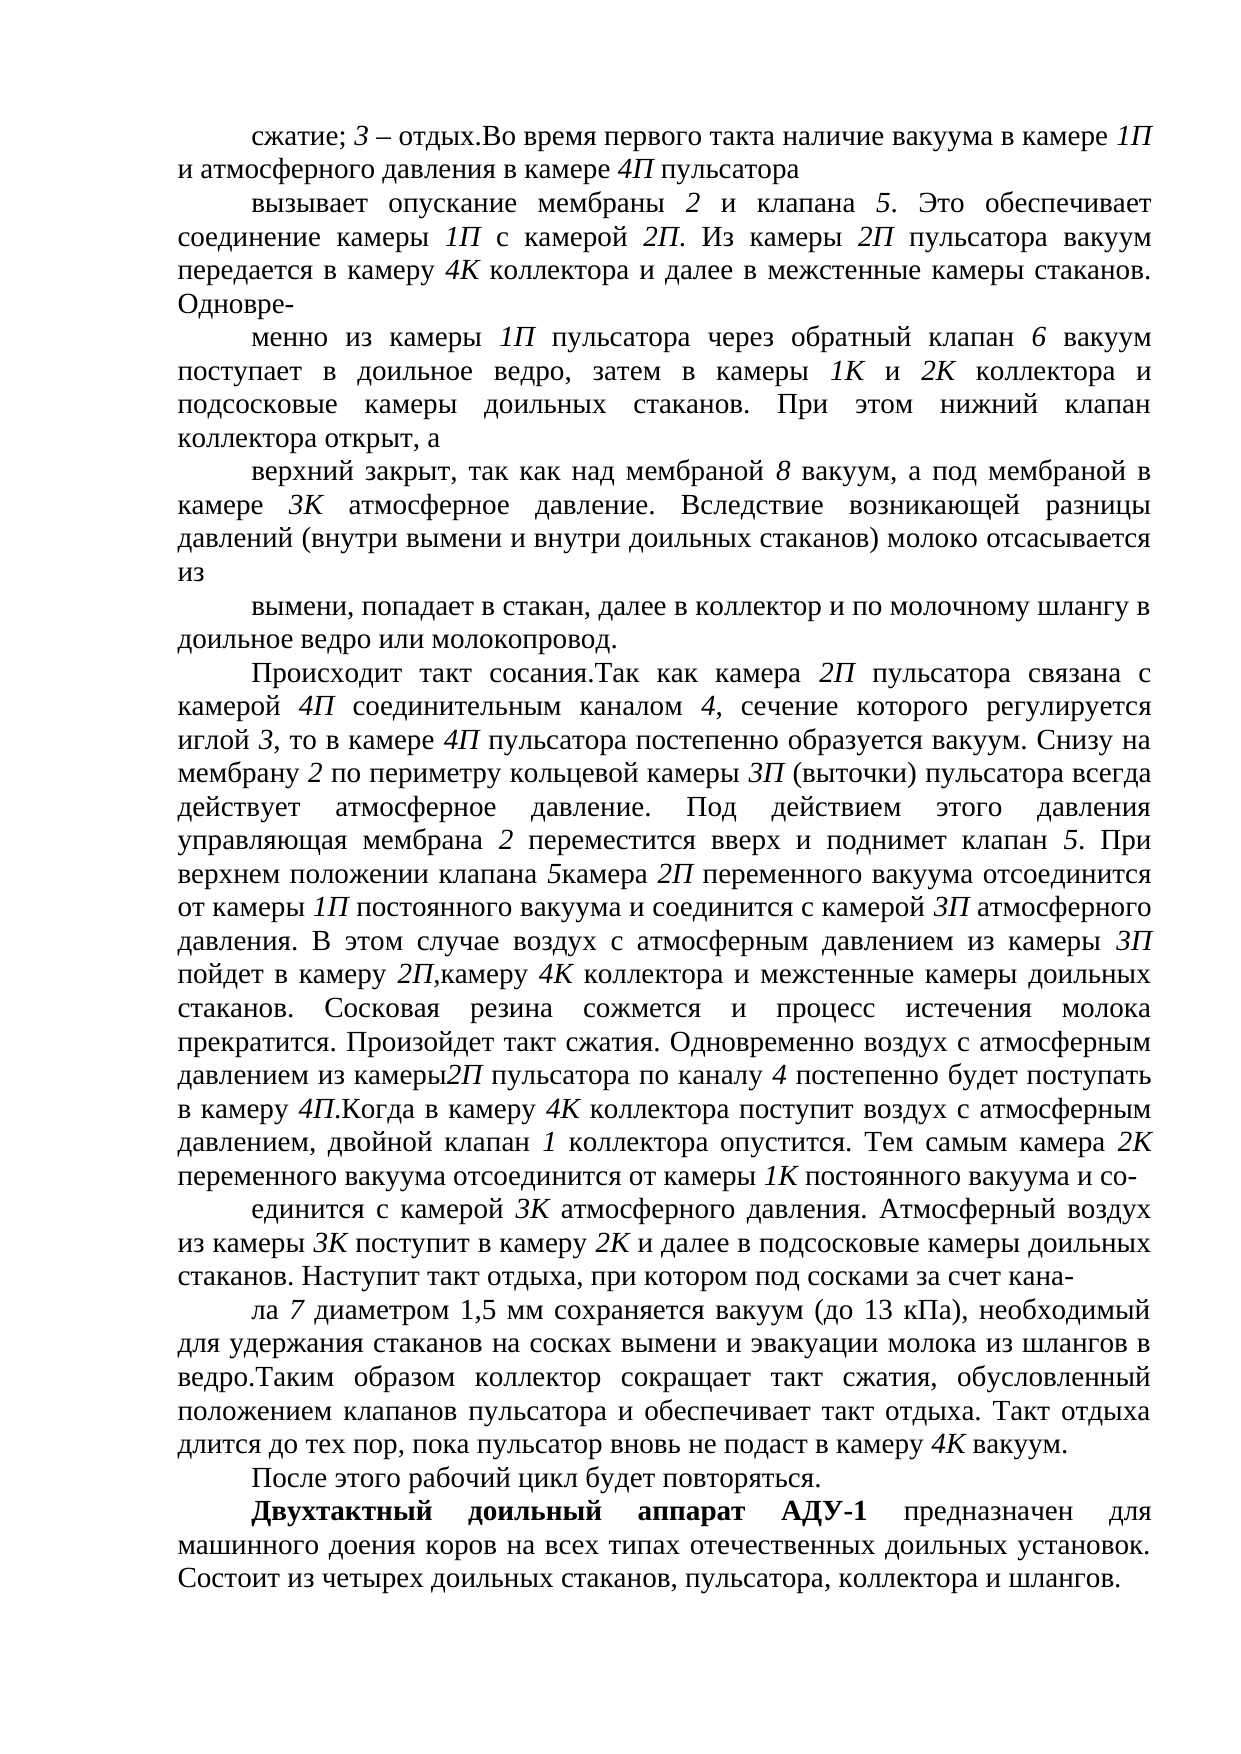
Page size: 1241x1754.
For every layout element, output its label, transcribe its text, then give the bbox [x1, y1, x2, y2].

text Происходит такт сосания.Так как камера 2П пульсатора связана с камерой 4П соединительным каналом 4, сечение которого регулируется иглой 3, то в камере 4П пульсатора постепенно образуется вакуум. Снизу на мембрану 2 по периметру кольцевой камеры 3П (выточки) пульсатора всегда действует атмосферное давление. Под действием этого давления управляющая мембрана 2 переместится вверх и поднимет клапан 5. При верхнем положении клапана 5камера 2П переменного вакуума отсоединится от камеры 1П постоянного вакуума и соединится с камерой 3П атмосферного давления. В этом случае воздух с атмосферным давлением из камеры 3П пойдет в камеру 2П,камеру 4К коллектора и межстенные камеры доильных стаканов. Сосковая резина сожмется и процесс истечения молока прекратится. Произойдет такт сжатия. Одновременно воздух с атмосферным давлением из камеры2П пульсатора по каналу 4 постепенно будет поступать в камеру 4П.Когда в камеру 4К коллектора поступит воздух с атмосферным давлением, двойной клапан 1 коллектора опустится. Тем самым камера 2К переменного вакуума отсоединится от камеры 1К постоянного вакуума и со- [177, 655, 1152, 1191]
text вызывает опускание мембраны 2 и клапана 5. Это обеспечивает соединение камеры 1П с камерой 2П. Из камеры 2П пульсатора вакуум передается в камеру 4К коллектора и далее в межстенные камеры стаканов. Одновре- [177, 185, 1152, 319]
text вымени, попадает в стакан, далее в коллектор и по молочному шлангу в доильное ведро или молокопровод. [177, 588, 1152, 655]
text верхний закрыт, так как над мембраной 8 вакуум, а под мембраной в камере 3К атмосферное давление. Вследствие возникающей разницы давлений (внутри вымени и внутри доильных стаканов) молоко отсасывается из [177, 453, 1152, 588]
text Двухтактный доильный аппарат АДУ-1 предназначен для машинного доения коров на всех типах отечественных доильных установок. Состоит из четырех доильных стаканов, пульсатора, коллектора и шлангов. [177, 1493, 1152, 1594]
text ла 7 диаметром 1,5 мм сохраняется вакуум (до 13 кПа), необходимый для удержания стаканов на сосках вымени и эвакуации молока из шлангов в ведро.Таким образом коллектор сокращает такт сжатия, обусловленный положением клапанов пульсатора и обеспечивает такт отдыха. Такт отдыха длится до тех пор, пока пульсатор вновь не подаст в камеру 4К вакуум. [177, 1292, 1152, 1460]
text сжатие; 3 – отдых.Во время первого такта наличие вакуума в камере 1П и атмосферного давления в камере 4П пульсатора [177, 118, 1152, 185]
text менно из камеры 1П пульсатора через обратный клапан 6 вакуум поступает в доильное ведро, затем в камеры 1К и 2К коллектора и подсосковые камеры доильных стаканов. При этом нижний клапан коллектора открыт, а [177, 319, 1152, 453]
text После этого рабочий цикл будет повторяться. [177, 1460, 1152, 1493]
text единится с камерой 3К атмосферного давления. Атмосферный воздух из камеры 3К поступит в камеру 2К и далее в подсосковые камеры доильных стаканов. Наступит такт отдыха, при котором под сосками за счет кана- [177, 1191, 1152, 1292]
